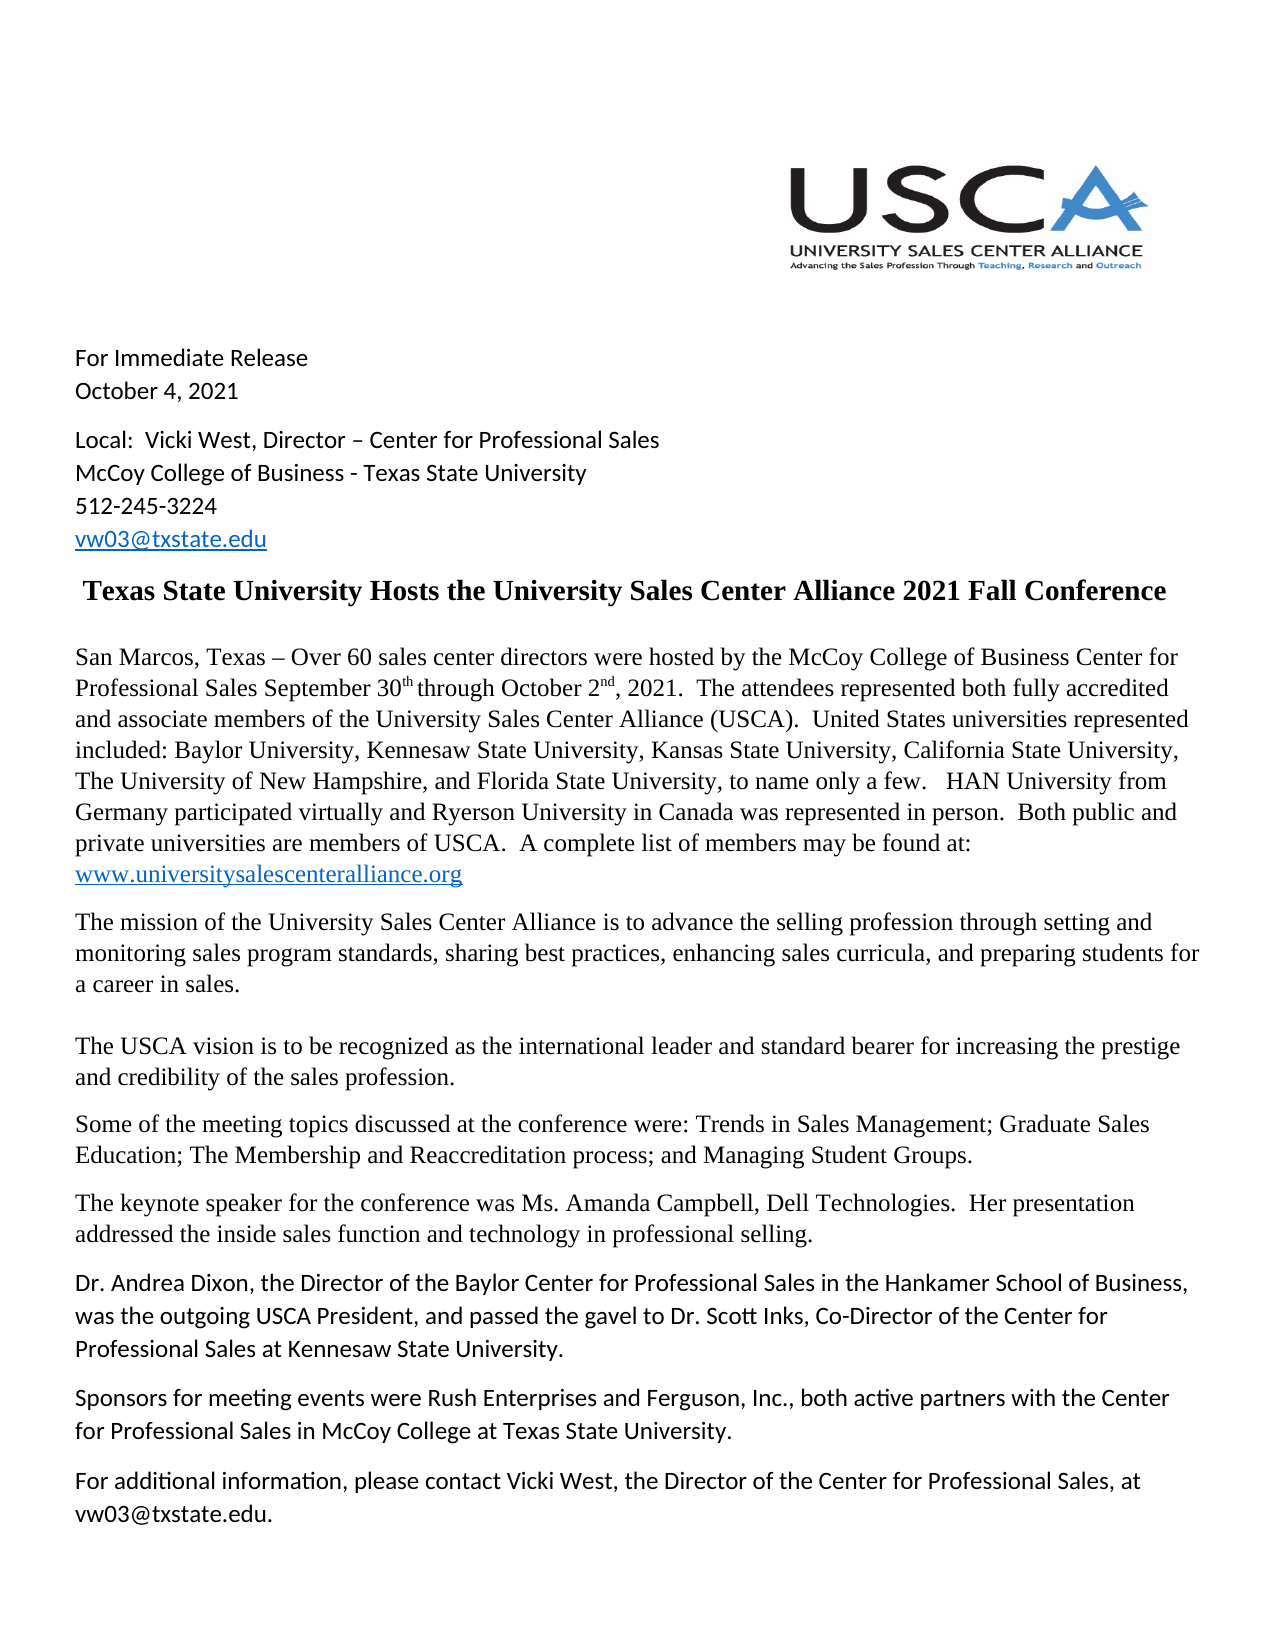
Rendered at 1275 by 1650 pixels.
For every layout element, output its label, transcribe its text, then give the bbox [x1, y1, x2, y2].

text Local: Vicki West, Director – Center for Professional Sales McCoy College of Business - Texas State University 512-245-3224 vw03@txstate.edu [75, 424, 1200, 554]
text The mission of the University Sales Center Alliance is to advance the selling profession through setting and monitoring sales program standards, sharing best practices, enhancing sales curricula, and preparing students for a career in sales. The USCA vision is to be recognized as the international leader and standard bearer for increasing the prestige and credibility of the sales profession. [75, 907, 1200, 1091]
text Texas State University Hosts the University Sales Center Alliance 2021 Fall Conference San Marcos, Texas – Over 60 sales center directors were hosted by the McCoy College of Business Center for Professional Sales September 30th through October 2nd, 2021. The attendees represented both fully accredited and associate members of the University Sales Center Alliance (USCA). United States universities represented included: Baylor University, Kennesaw State University, Kansas State University, California State University, The University of New Hampshire, and Florida State University, to name only a few. HAN University from Germany participated virtually and Ryerson University in Canada was represented in person. Both public and private universities are members of USCA. A complete list of members may be found at: www.universitysalescenteralliance.org [75, 573, 1200, 888]
text For additional information, please contact Vicki West, the Director of the Center for Professional Sales, at vw03@txstate.edu. [75, 1465, 1200, 1528]
text Dr. Andrea Dixon, the Director of the Baylor Center for Professional Sales in the Hankamer School of Business, was the outgoing USCA President, and passed the gavel to Dr. Scott Inks, Co-Director of the Center for Professional Sales at Kennesaw State University. [75, 1267, 1200, 1363]
text Some of the meeting topics discussed at the conference were: Trends in Sales Management; Graduate Sales Education; The Membership and Reaccreditation process; and Managing Student Groups. [75, 1109, 1200, 1169]
text Sponsors for meeting events were Rush Enterprises and Ferguson, Inc., both active partners with the Center for Professional Sales in McCoy College at Texas State University. [75, 1382, 1200, 1446]
text The keynote speaker for the conference was Ms. Amanda Campbell, Dell Technologies. Her presentation addressed the inside sales function and technology in professional selling. [75, 1188, 1200, 1248]
picture [750, 75, 1193, 367]
